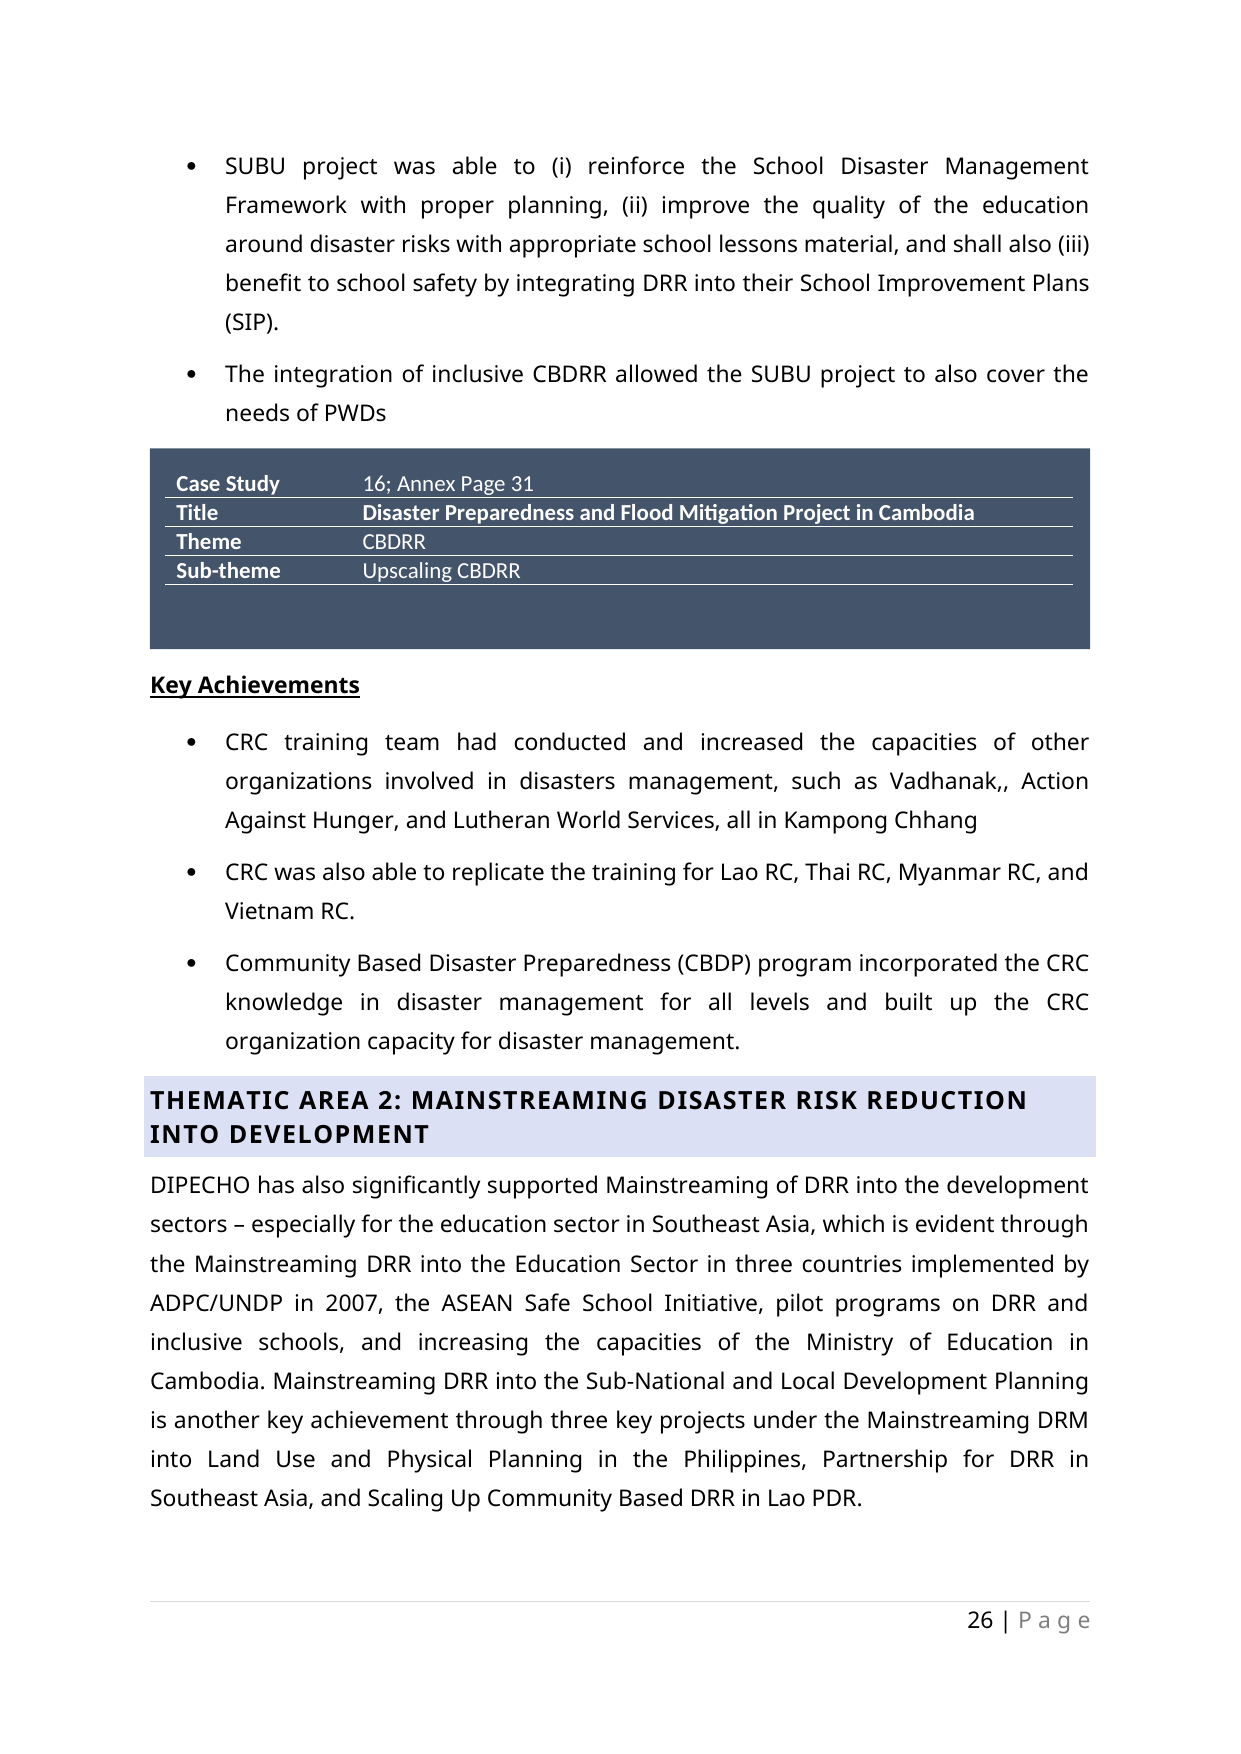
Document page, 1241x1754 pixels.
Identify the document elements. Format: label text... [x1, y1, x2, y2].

text Key Achievements [150, 669, 1090, 701]
list The integration of inclusive CBDRR allowed the SUBU project to also cover the needs of PWDs [187, 358, 1090, 428]
text DIPECHO has also significantly supported Mainstreaming of DRR into the development sectors – especially for the education sector in Southeast Asia, which is evident through the Mainstreaming DRR into the Education Sector in three countries implemented by ADPC/UNDP in 2007, the ASEAN Safe School Initiative, pilot programs on DRR and inclusive schools, and increasing the capacities of the Ministry of Education in Cambodia. Mainstreaming DRR into the Sub-National and Local Development Planning is another key achievement through three key projects under the Mainstreaming DRM into Land Use and Physical Planning in the Philippines, Partnership for DRR in Southeast Asia, and Scaling Up Community Based DRR in Lao PDR. [150, 1169, 1090, 1513]
list SUBU project was able to (i) reinforce the School Disaster Management Framework with proper planning, (ii) improve the quality of the education around disaster risks with appropriate school lessons material, and shall also (iii) benefit to school safety by integrating DRR into their School Improvement Plans (SIP). [187, 150, 1090, 337]
list Community Based Disaster Preparedness (CBDP) program incorporated the CRC knowledge in disaster management for all levels and built up the CRC organization capacity for disaster management. [187, 947, 1090, 1056]
list CRC was also able to replicate the training for Lao RC, Thai RC, Myanmar RC, and Vietnam RC. [187, 856, 1090, 926]
list CRC training team had conducted and increased the capacities of other organizations involved in disasters management, such as Vadhanak,, Action Against Hunger, and Lutheran World Services, all in Kampong Chhang [187, 726, 1090, 836]
subtitle Thematic Area 2: Mainstreaming disaster risk reduction into development [150, 1083, 1090, 1151]
